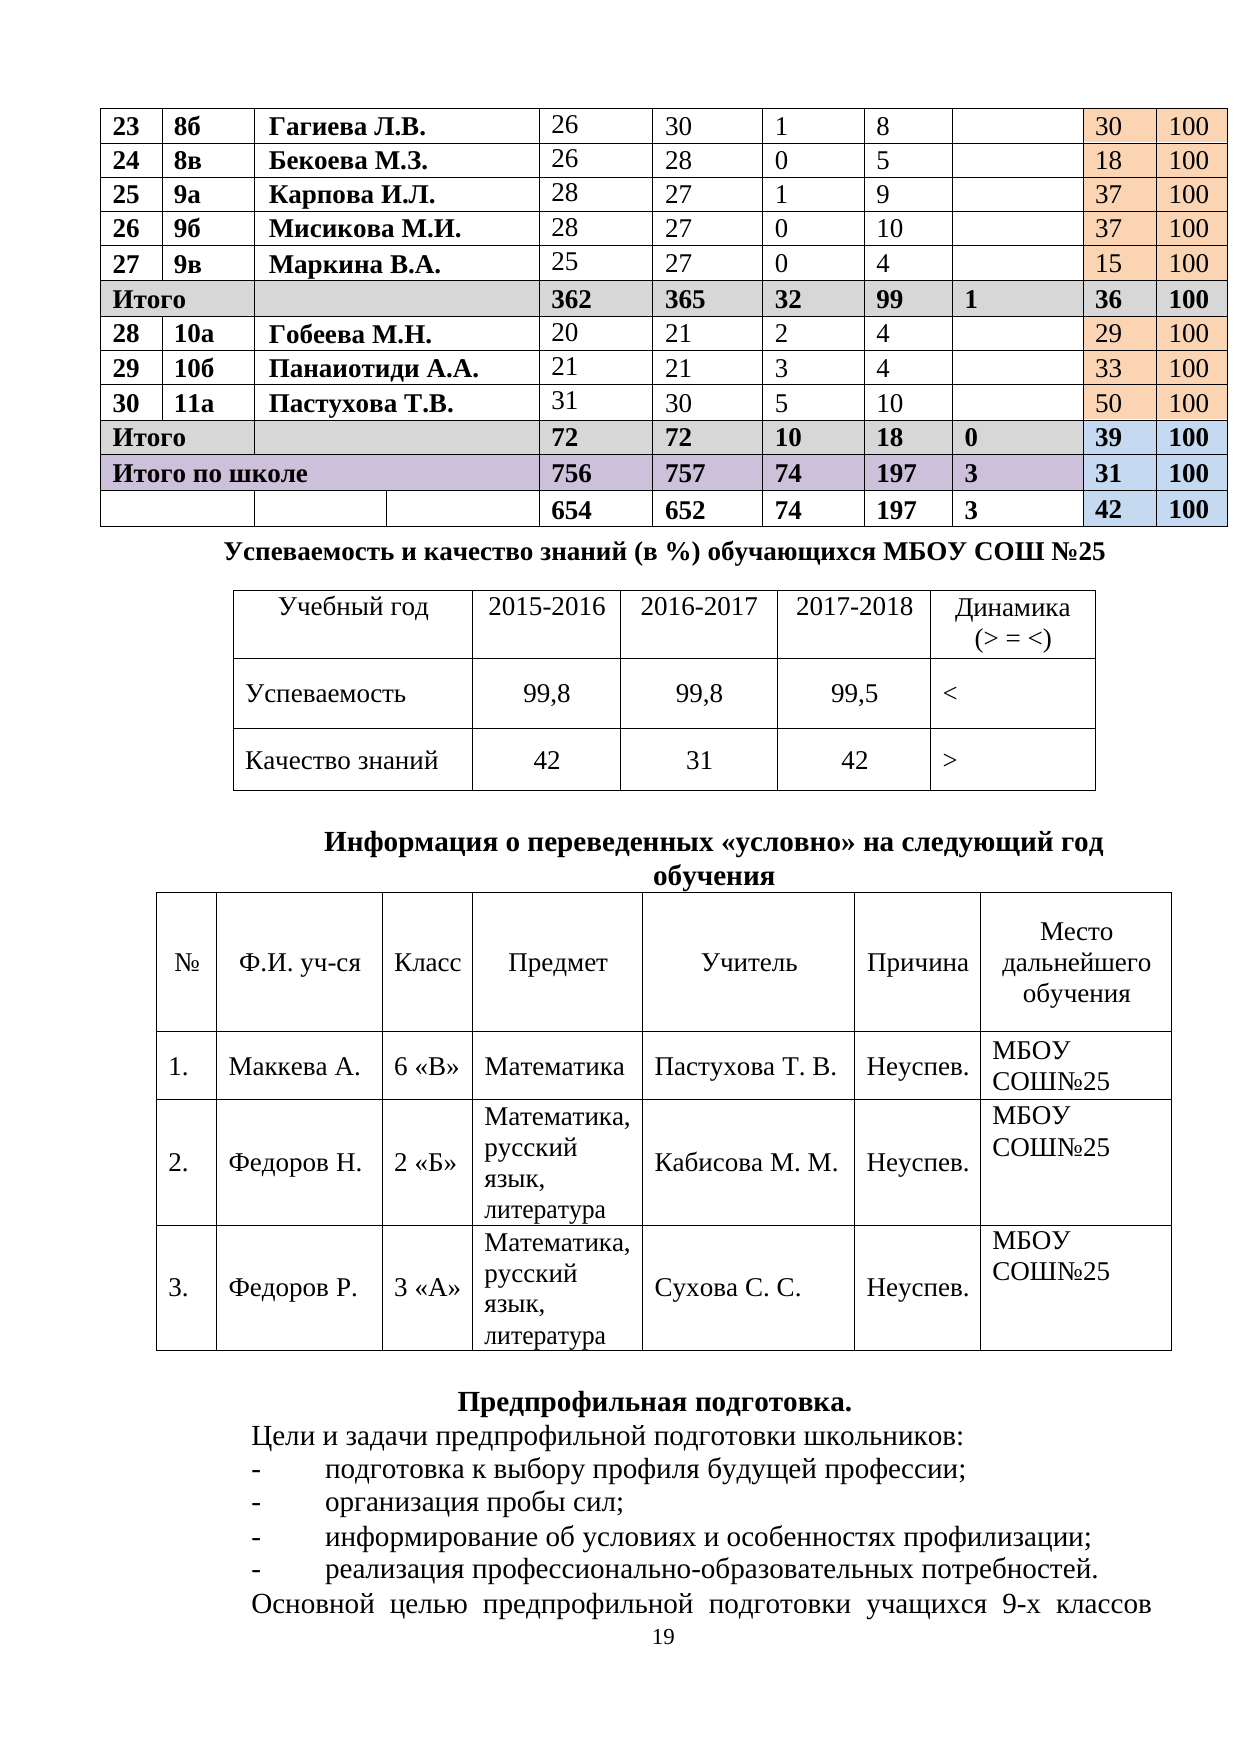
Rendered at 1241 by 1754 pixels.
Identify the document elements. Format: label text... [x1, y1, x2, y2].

list информирование об условиях и особенностях профилизации; [251, 1519, 1240, 1552]
table_cell 100 [1157, 455, 1227, 490]
table_header 2015-2016 [473, 591, 620, 658]
table_cell 26 [101, 212, 162, 245]
table_header Ф.И. уч-ся [217, 893, 382, 1031]
table_cell [255, 281, 539, 316]
table_cell [953, 317, 1083, 350]
table_cell 25 [101, 178, 162, 211]
table_cell [387, 491, 539, 526]
table_cell Пастухова Т.В. [255, 385, 539, 419]
table_cell 100 [1157, 421, 1227, 454]
table_cell Математика, русский язык, литература [473, 1226, 642, 1350]
table_cell 18 [865, 421, 952, 454]
table_cell Математика [473, 1032, 642, 1099]
table_cell Маккева А. [217, 1032, 382, 1099]
table_cell 100 [1157, 109, 1227, 142]
table_cell 27 [653, 212, 762, 245]
table_cell 74 [763, 455, 864, 490]
table_cell 100 [1157, 351, 1227, 384]
table_cell 100 [1157, 385, 1227, 419]
table_cell 72 [653, 421, 762, 454]
table_cell [101, 491, 254, 526]
table_header Учитель [643, 893, 854, 1031]
table_cell 32 [763, 281, 864, 316]
table_cell [953, 385, 1083, 419]
table_cell 27 [101, 246, 162, 280]
table_cell 8в [163, 144, 254, 177]
table_cell 4 [865, 317, 952, 350]
table_cell 28 [653, 144, 762, 177]
table_cell 15 [1084, 246, 1156, 280]
table_cell [953, 351, 1083, 384]
table_cell 5 [763, 385, 864, 419]
table_cell [953, 109, 1083, 142]
table_cell 31 [621, 729, 777, 790]
table_cell 33 [1084, 351, 1156, 384]
table_cell 365 [653, 281, 762, 316]
table_cell [953, 144, 1083, 177]
table_cell 4 [865, 246, 952, 280]
table_cell 3 [953, 455, 1083, 490]
table_cell 27 [653, 178, 762, 211]
table_cell 100 [1157, 491, 1227, 526]
table_cell Неуспев. [855, 1032, 980, 1099]
table_cell 29 [1084, 317, 1156, 350]
text Цели и задачи предпрофильной подготовки школьников: [251, 1418, 1240, 1452]
table_cell 26 [540, 144, 652, 177]
table_cell Федоров Н. [217, 1100, 382, 1224]
table_cell 0 [763, 212, 864, 245]
table_cell > [931, 729, 1095, 790]
table_cell 37 [1084, 212, 1156, 245]
table_cell Неуспев. [855, 1226, 980, 1350]
table_cell 3 [953, 491, 1083, 526]
table_cell 20 [540, 317, 652, 350]
table_cell 1 [953, 281, 1083, 316]
table_cell 9 [865, 178, 952, 211]
table_cell 100 [1157, 212, 1227, 245]
table_cell 31 [540, 385, 652, 419]
table_cell 6 «В» [383, 1032, 472, 1099]
text Успеваемость и качество знаний (в %) обучающихся МБОУ СОШ №25 [176, 535, 1152, 566]
table_cell Федоров Р. [217, 1226, 382, 1350]
table_cell Пастухова Т. В. [643, 1032, 854, 1099]
table_cell 8 [865, 109, 952, 142]
table_cell 99,5 [778, 659, 930, 728]
table_cell Успеваемость [234, 659, 472, 728]
table_cell 28 [101, 317, 162, 350]
table_header Предмет [473, 893, 642, 1031]
table_cell 362 [540, 281, 652, 316]
table_cell 21 [653, 351, 762, 384]
table_cell 10 [865, 212, 952, 245]
table_cell < [931, 659, 1095, 728]
table_cell 757 [653, 455, 762, 490]
subtitle Информация о переведенных «условно» на следующий год обучения [324, 824, 1107, 892]
table_header 2016-2017 [621, 591, 777, 658]
table_header Учебный год [234, 591, 472, 658]
table_cell Неуспев. [855, 1100, 980, 1224]
table_cell 0 [763, 246, 864, 280]
table_cell 24 [101, 144, 162, 177]
table_cell 100 [1157, 144, 1227, 177]
table_cell 99,8 [621, 659, 777, 728]
table_cell 99,8 [473, 659, 620, 728]
table_cell Итого [101, 421, 254, 454]
table_header № [157, 893, 216, 1031]
table_cell Гагиева Л.В. [255, 109, 539, 142]
table_cell МБОУ СОШ№25 [981, 1100, 1171, 1224]
table_cell 3 [763, 351, 864, 384]
table_cell [255, 491, 386, 526]
list организация пробы сил; [251, 1485, 1240, 1519]
table_cell 100 [1157, 317, 1227, 350]
table_cell 42 [473, 729, 620, 790]
table_cell Сухова С. С. [643, 1226, 854, 1350]
table_header Место дальнейшего обучения [981, 893, 1171, 1031]
table_cell 42 [1084, 491, 1156, 526]
table_cell 11а [163, 385, 254, 419]
table_cell 197 [865, 491, 952, 526]
table_cell [953, 212, 1083, 245]
table_cell Карпова И.Л. [255, 178, 539, 211]
table_cell 25 [540, 246, 652, 280]
table_cell 10а [163, 317, 254, 350]
table_cell [255, 421, 539, 454]
table_cell 5 [865, 144, 952, 177]
table_cell 10 [763, 421, 864, 454]
table_cell 29 [101, 351, 162, 384]
table_cell 10 [865, 385, 952, 419]
table_cell 31 [1084, 455, 1156, 490]
table_cell 4 [865, 351, 952, 384]
table_cell 26 [540, 109, 652, 142]
table_cell 10б [163, 351, 254, 384]
table_header Класс [383, 893, 472, 1031]
list подготовка к выбору профиля будущей профессии; [251, 1452, 1240, 1485]
table_cell 1. [157, 1032, 216, 1099]
table_cell Математика, русский язык, литература [473, 1100, 642, 1224]
text Предпрофильная подготовка. [457, 1385, 1240, 1418]
table_cell [953, 246, 1083, 280]
table_cell 30 [653, 109, 762, 142]
table_cell Мисикова М.И. [255, 212, 539, 245]
table_cell 27 [653, 246, 762, 280]
table_cell 42 [778, 729, 930, 790]
table_cell 100 [1157, 281, 1227, 316]
list реализация профессионально-образовательных потребностей. [251, 1552, 1240, 1586]
table_cell 756 [540, 455, 652, 490]
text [177, 1586, 1152, 1619]
table_cell 30 [101, 385, 162, 419]
table_cell Качество знаний [234, 729, 472, 790]
table_cell Итого по школе [101, 455, 539, 490]
table_cell 9а [163, 178, 254, 211]
table_header 2017-2018 [778, 591, 930, 658]
table_cell 99 [865, 281, 952, 316]
table_cell Итого [101, 281, 254, 316]
table_cell 30 [1084, 109, 1156, 142]
table_cell 36 [1084, 281, 1156, 316]
table_cell 37 [1084, 178, 1156, 211]
table_cell Маркина В.А. [255, 246, 539, 280]
table_cell МБОУ СОШ№25 [981, 1226, 1171, 1350]
table_cell 0 [763, 144, 864, 177]
table_cell 50 [1084, 385, 1156, 419]
table_cell 100 [1157, 246, 1227, 280]
table_cell 21 [653, 317, 762, 350]
table_cell 21 [540, 351, 652, 384]
table_cell 652 [653, 491, 762, 526]
table_cell 3 «А» [383, 1226, 472, 1350]
table_cell 0 [953, 421, 1083, 454]
table_cell 9б [163, 212, 254, 245]
table_cell 39 [1084, 421, 1156, 454]
table_cell 3. [157, 1226, 216, 1350]
table_cell 1 [763, 109, 864, 142]
table_cell 2 [763, 317, 864, 350]
table_cell 2. [157, 1100, 216, 1224]
table_cell 9в [163, 246, 254, 280]
table_cell Гобеева М.Н. [255, 317, 539, 350]
table_cell 72 [540, 421, 652, 454]
table_cell 18 [1084, 144, 1156, 177]
table_cell Панаиотиди А.А. [255, 351, 539, 384]
table_cell 28 [540, 178, 652, 211]
table_cell [953, 178, 1083, 211]
table_cell 23 [101, 109, 162, 142]
table_cell 1 [763, 178, 864, 211]
table_cell 654 [540, 491, 652, 526]
table_cell МБОУ СОШ№25 [981, 1032, 1171, 1099]
table_cell 197 [865, 455, 952, 490]
table_cell 8б [163, 109, 254, 142]
table_header Динамика (> = <) [931, 591, 1095, 658]
table_cell Бекоева М.З. [255, 144, 539, 177]
table_cell 74 [763, 491, 864, 526]
table_cell 30 [653, 385, 762, 419]
table_cell Кабисова М. М. [643, 1100, 854, 1224]
table_cell 2 «Б» [383, 1100, 472, 1224]
table_header Причина [855, 893, 980, 1031]
table_cell 28 [540, 212, 652, 245]
table_cell 100 [1157, 178, 1227, 211]
